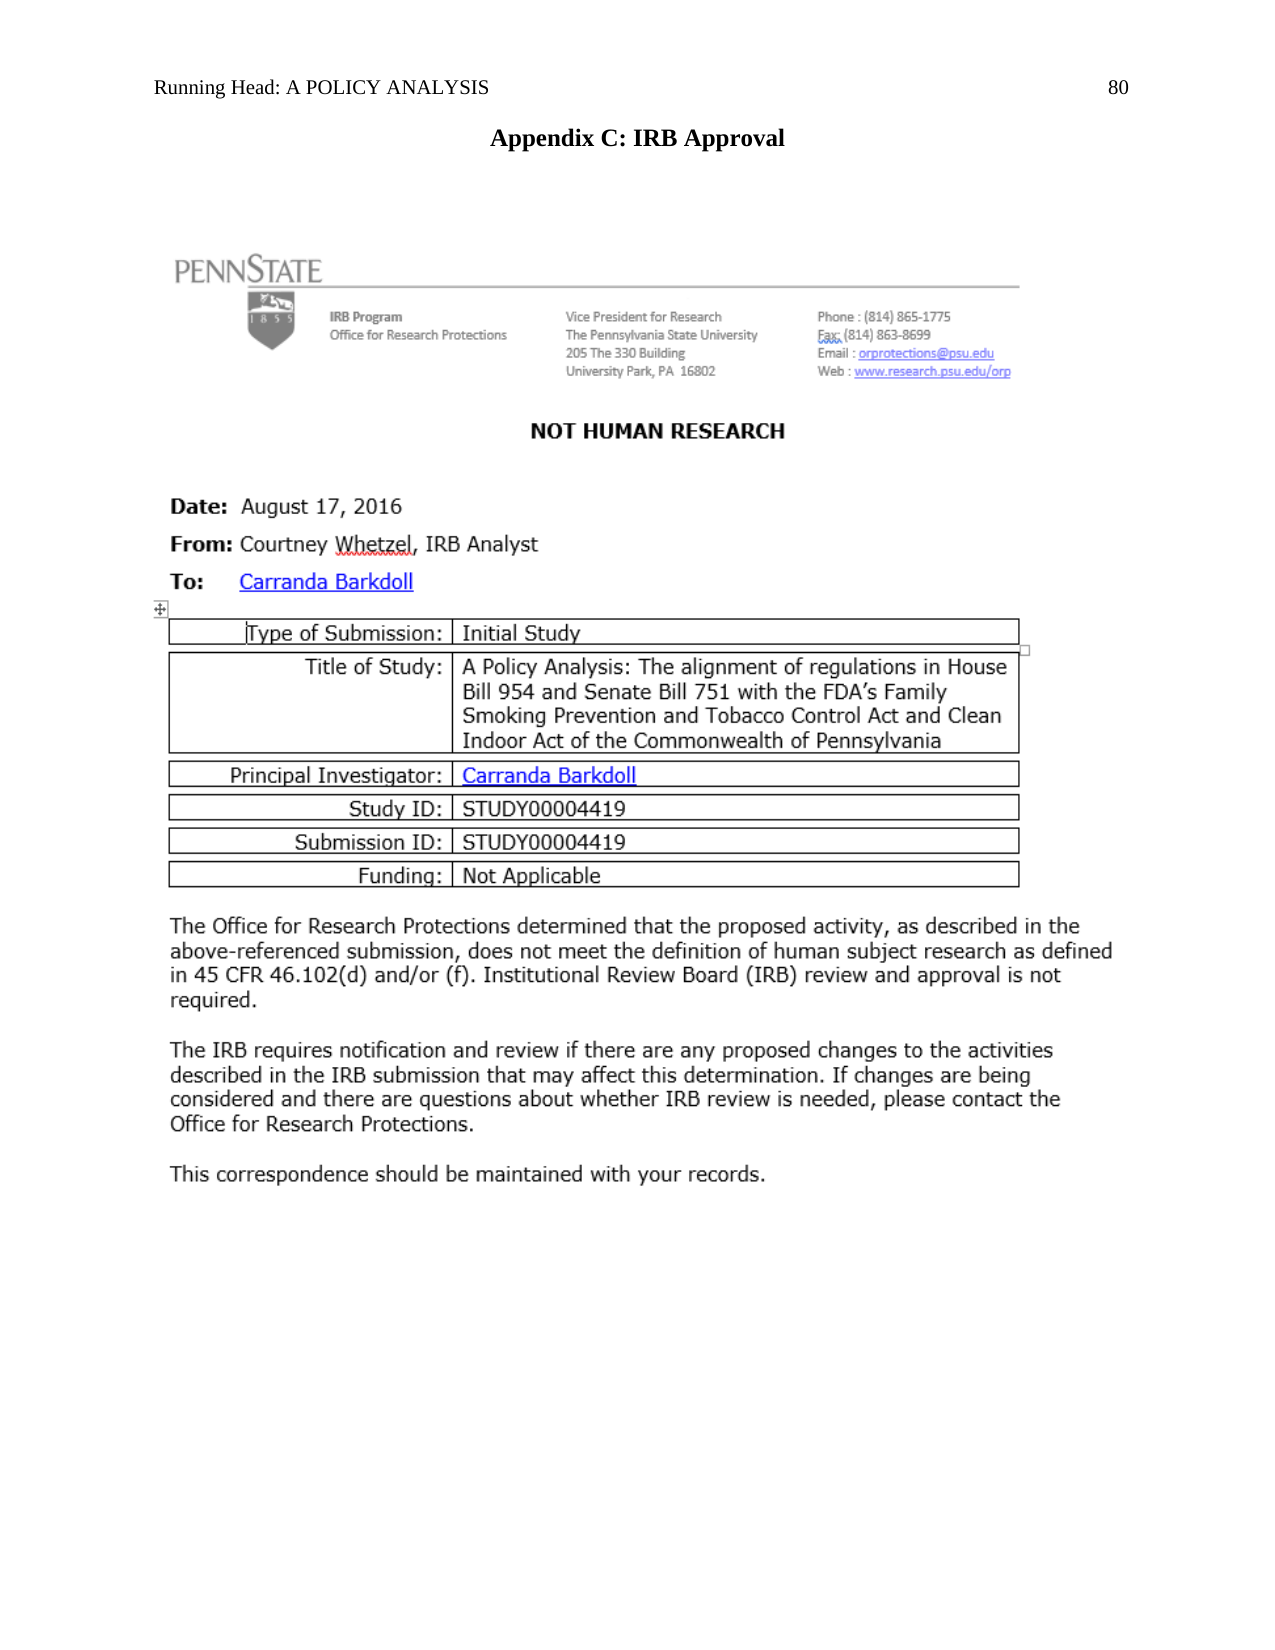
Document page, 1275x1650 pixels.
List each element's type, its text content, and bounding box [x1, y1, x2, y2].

picture [153, 238, 1122, 1434]
text Appendix C: IRB Approval [153, 123, 1121, 152]
